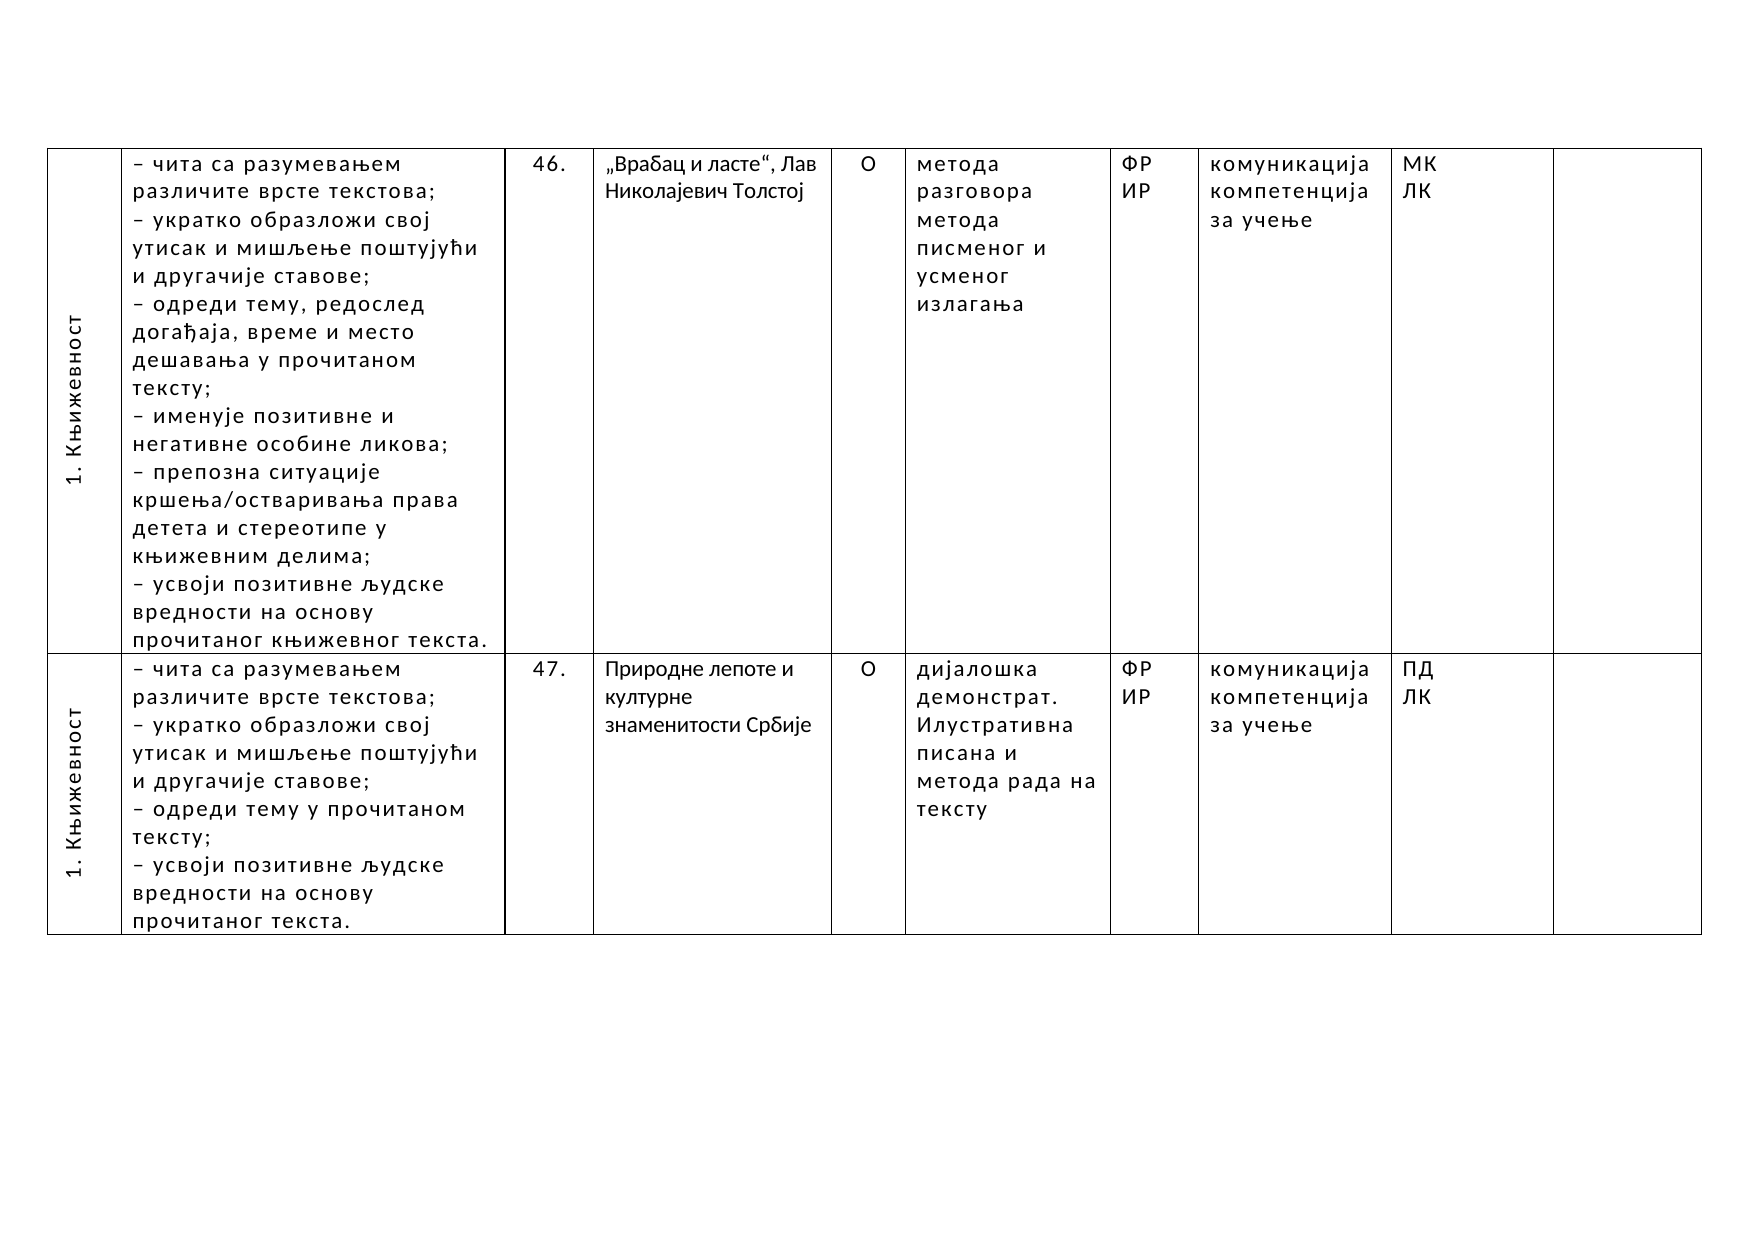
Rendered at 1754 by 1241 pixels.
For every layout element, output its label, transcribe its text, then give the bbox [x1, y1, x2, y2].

table_cell ФР ИР [1111, 654, 1198, 934]
table_cell МК ЛК [1392, 149, 1553, 653]
table_cell „Врабац и ласте“, Лав Николајевич Толстој [594, 149, 831, 653]
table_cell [1199, 654, 1391, 934]
table_cell [1554, 654, 1701, 934]
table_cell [906, 149, 1110, 653]
table_cell ПД ЛК [1392, 654, 1553, 934]
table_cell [594, 654, 831, 934]
table_cell 47. [506, 654, 593, 934]
table_cell дијалошка демонстрат. Илустративна писана и метода рада на тексту [906, 654, 1110, 934]
table_cell ФР ИР [1111, 149, 1198, 653]
table_cell О [832, 149, 905, 653]
table_cell О [832, 654, 905, 934]
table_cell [1199, 149, 1391, 653]
table_cell – чита са разумевањем различите врсте текстова; – укратко образложи свој утисак и мишљење поштујући и другачије ставове; – одреди тему, редослед догађаја, време и место дешавања у прочитаном тексту; – именује позитивне и негативне особине ликова; – препозна ситуације кршења/остваривања права детета и стереотипе у књижевним делима; – усвоји позитивне људске вредности на основу прочитаног књижевног текста. [122, 149, 504, 653]
table_cell [1554, 149, 1701, 653]
table_cell 1. Књижевност [48, 654, 121, 934]
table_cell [122, 654, 504, 934]
table_cell 46. [506, 149, 593, 653]
table_cell 1. Књижевност [48, 149, 121, 653]
